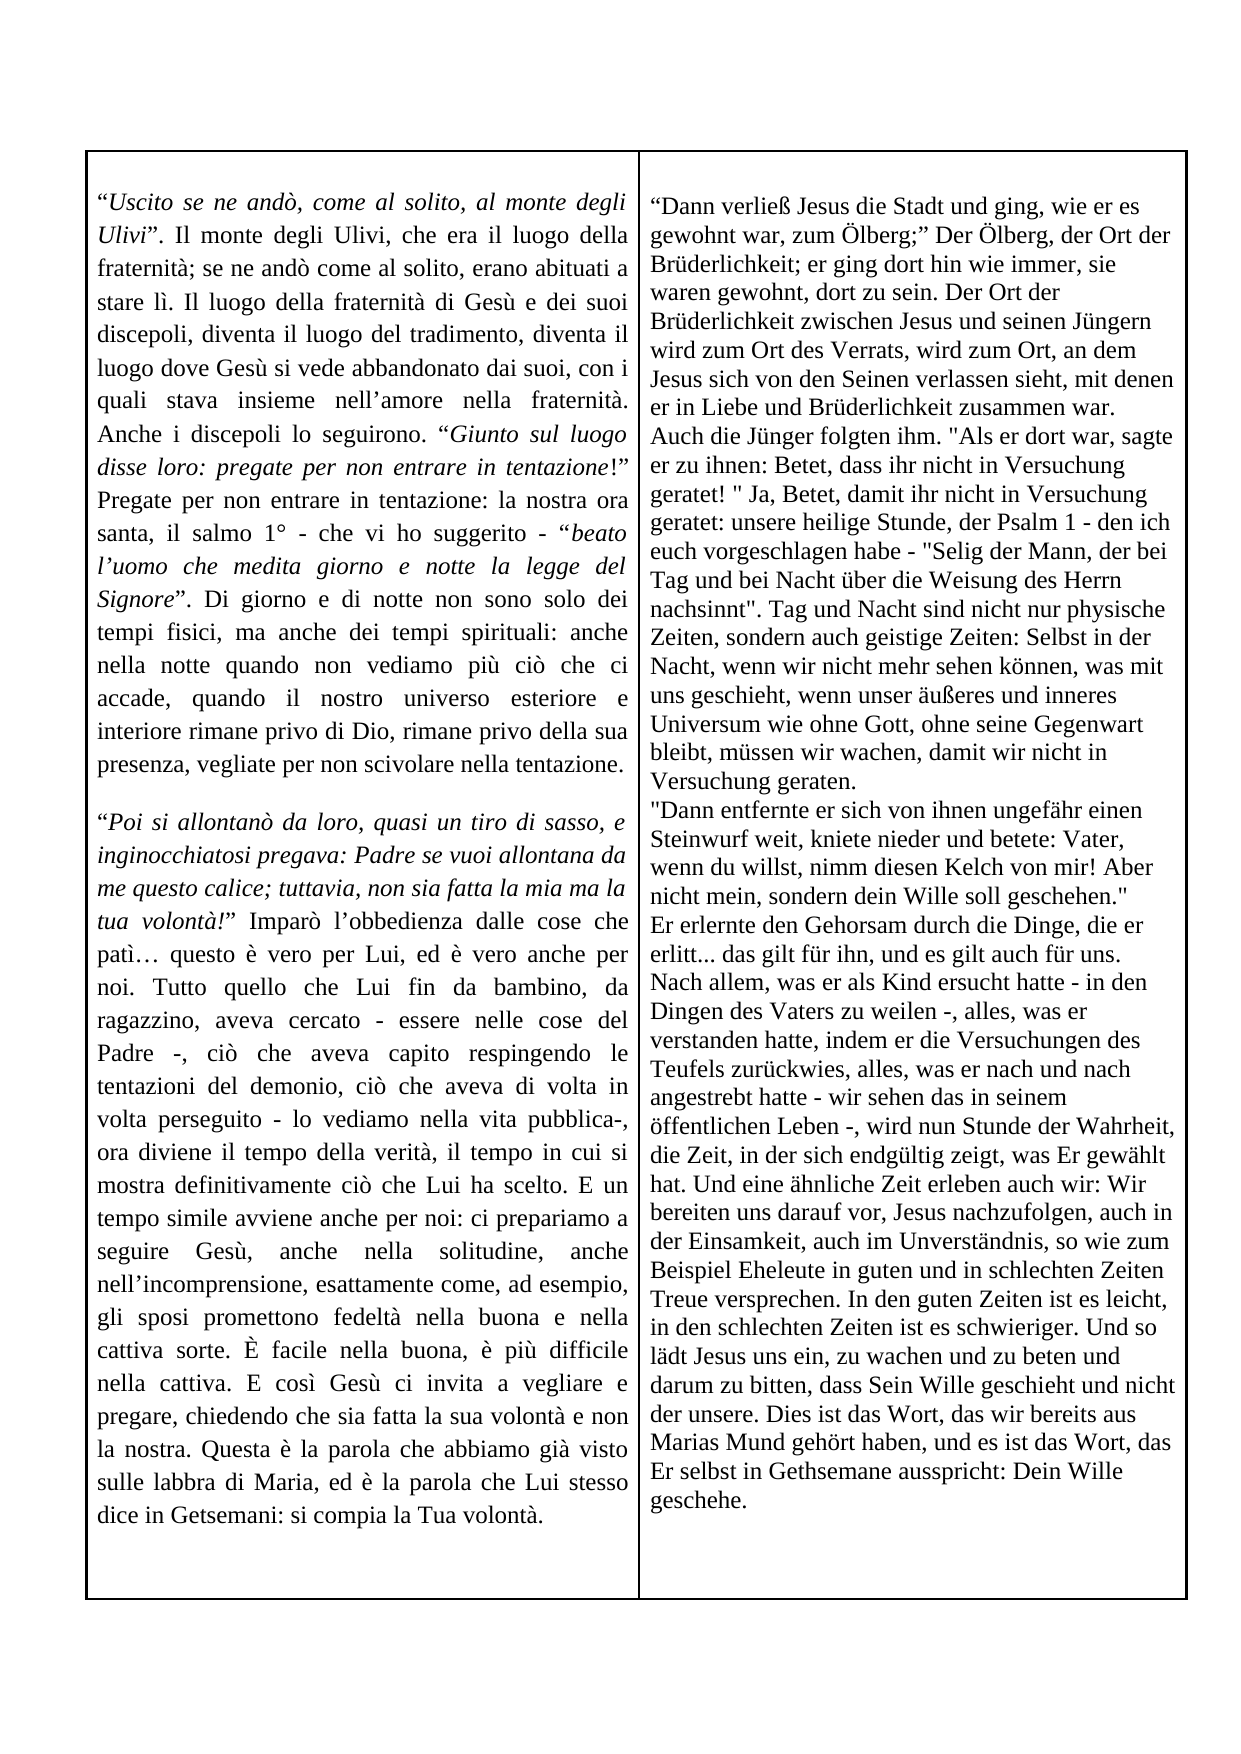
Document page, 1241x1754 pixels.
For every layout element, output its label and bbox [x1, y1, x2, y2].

table_cell [88, 152, 638, 1597]
table_cell [640, 152, 1185, 1597]
